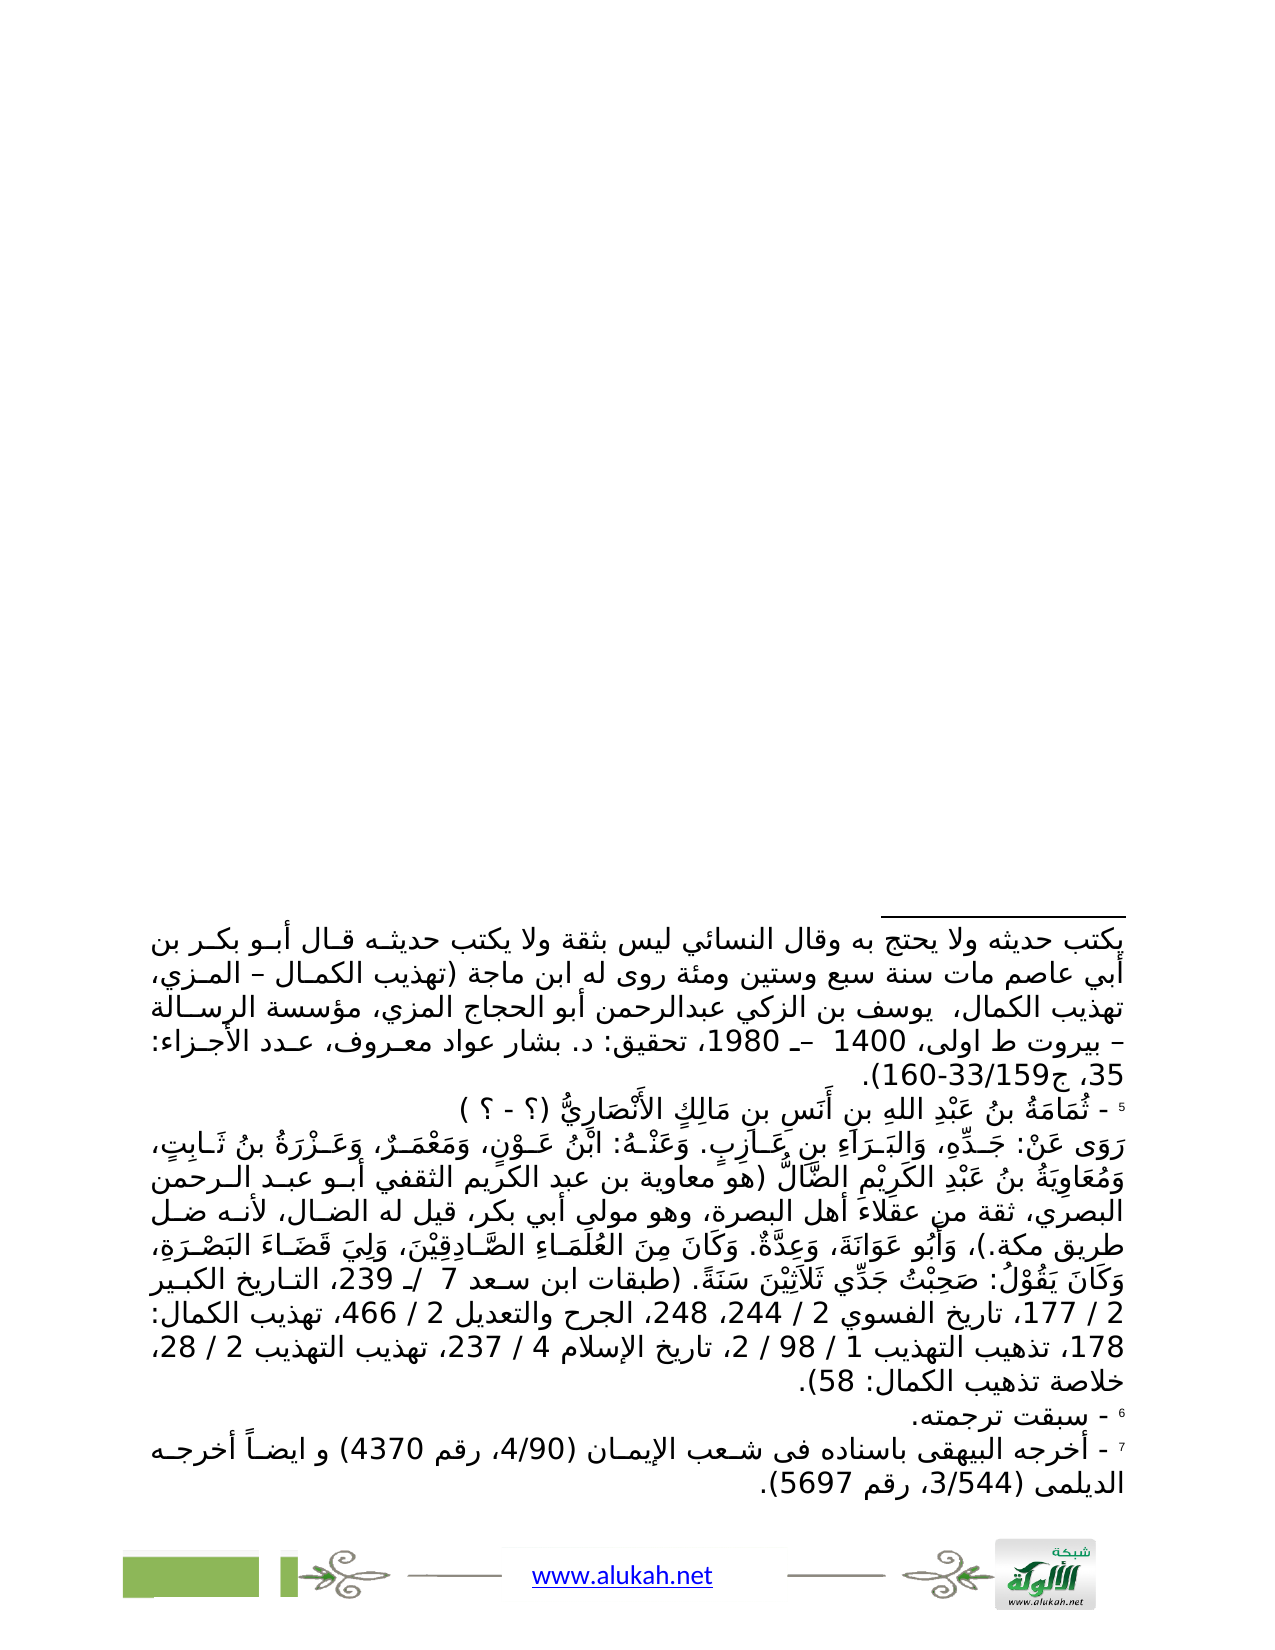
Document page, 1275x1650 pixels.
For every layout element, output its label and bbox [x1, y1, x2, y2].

picture [121, 1535, 1097, 1617]
